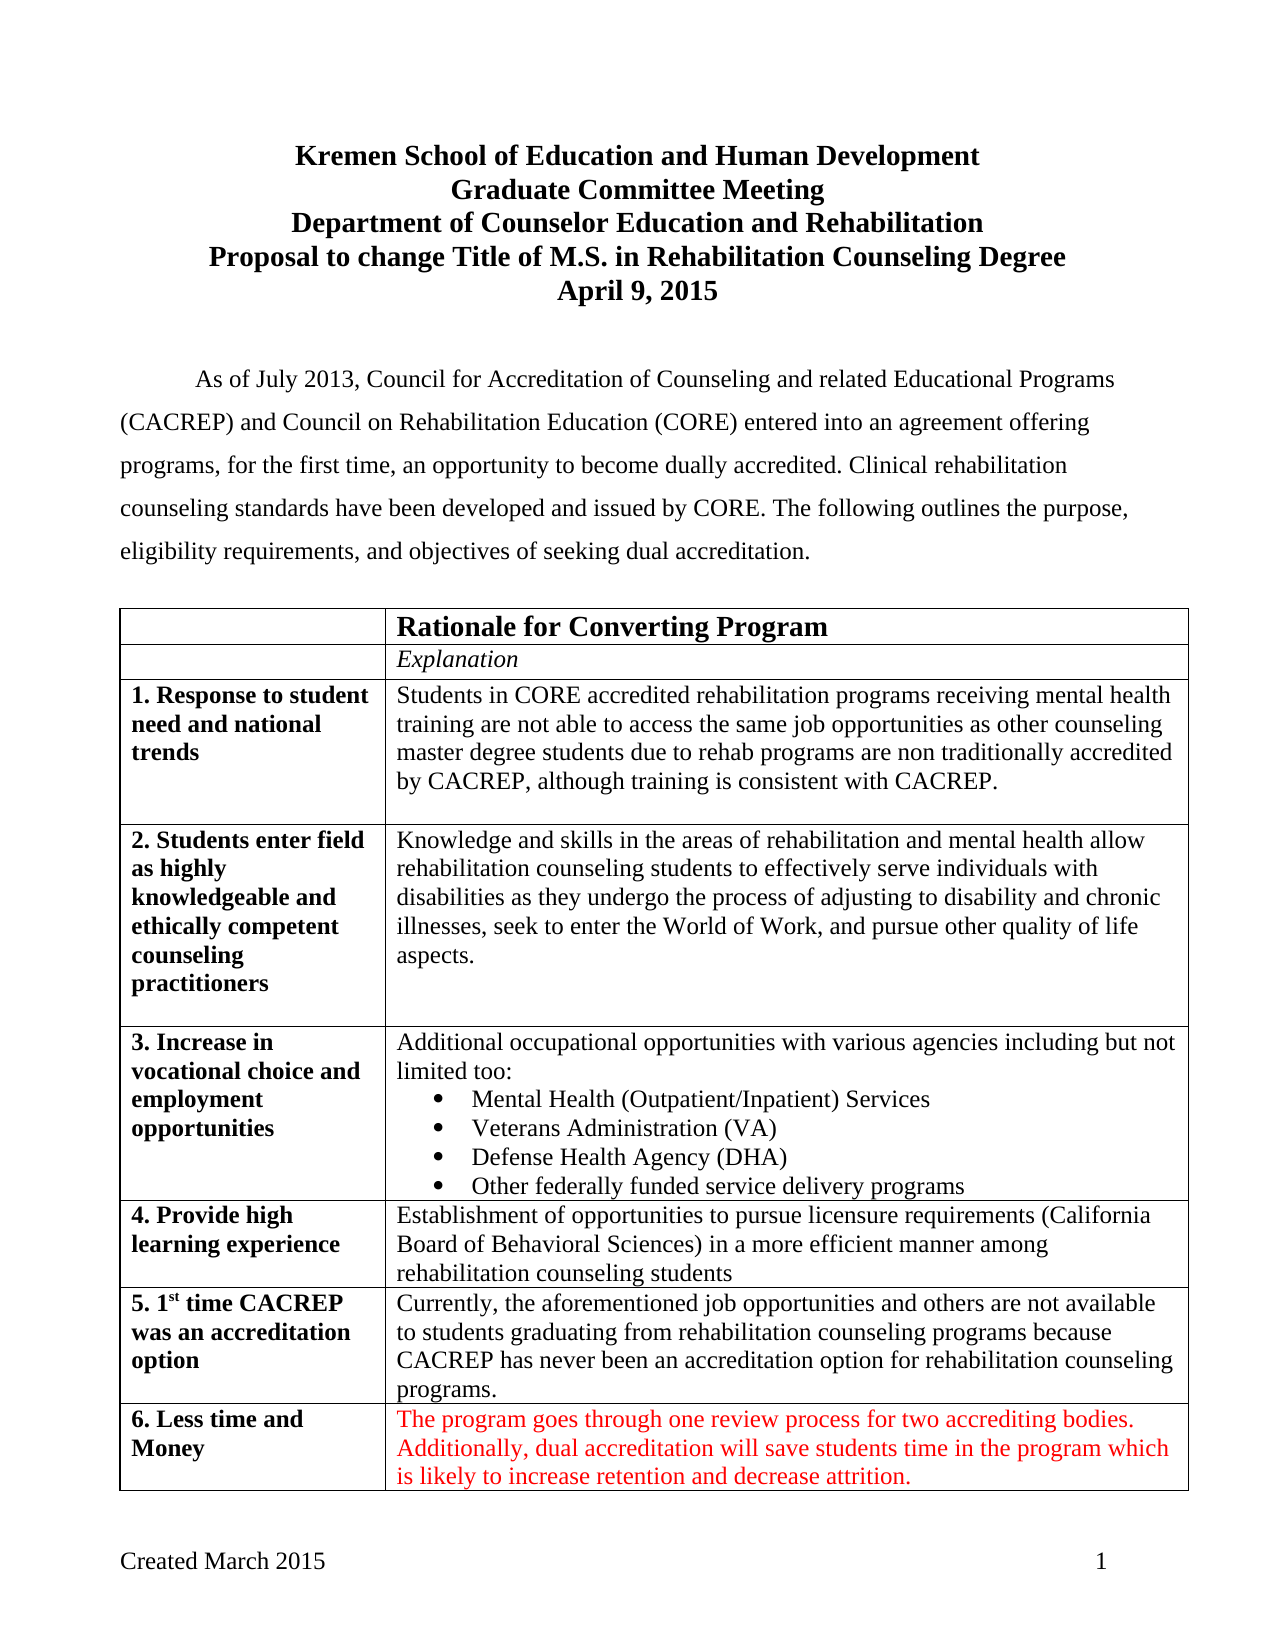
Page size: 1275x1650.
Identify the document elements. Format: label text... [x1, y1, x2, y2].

table_header [121, 609, 385, 643]
table_cell Currently, the aforementioned job opportunities and others are not available to students graduating from rehabilitation counseling programs because CACREP has never been an accreditation option for rehabilitation counseling programs. [386, 1288, 1188, 1403]
text Proposal to change Title of M.S. in Rehabilitation Counseling Degree [120, 239, 1155, 273]
table_cell The program goes through one review process for two accrediting bodies. Additionally, dual accreditation will save students time in the program which is likely to increase retention and decrease attrition. [386, 1404, 1188, 1490]
table_cell 1. Response to student need and national trends [121, 680, 385, 824]
text April 9, 2015 [120, 273, 1155, 306]
table_cell Establishment of opportunities to pursue licensure requirements (California Board of Behavioral Sciences) in a more efficient manner among rehabilitation counseling students [386, 1201, 1188, 1287]
table_cell Knowledge and skills in the areas of rehabilitation and mental health allow rehabilitation counseling students to effectively serve individuals with disabilities as they undergo the process of adjusting to disability and chronic illnesses, seek to enter the World of Work, and pursue other quality of life aspects. [386, 825, 1188, 1026]
table_cell Additional occupational opportunities with various agencies including but not limited too: Mental Health (Outpatient/Inpatient) Services Veterans Administration (VA) Defense Health Agency (DHA) Other federally funded service delivery programs [386, 1027, 1188, 1199]
table_cell Explanation [386, 645, 1188, 679]
table_cell 5. 1st time CACREP was an accreditation option [121, 1288, 385, 1403]
table_cell 2. Students enter field as highly knowledgeable and ethically competent counseling practitioners [121, 825, 385, 1026]
text As of July 2013, Council for Accreditation of Counseling and related Educational Programs (CACREP) and Council on Rehabilitation Education (CORE) entered into an agreement offering programs, for the first time, an opportunity to become dually accredited. Clinical rehabilitation counseling standards have been developed and issued by CORE. The following outlines the purpose, eligibility requirements, and objectives of seeking dual accreditation. [120, 364, 1155, 565]
table_cell 4. Provide high learning experience [121, 1201, 385, 1287]
text Graduate Committee Meeting [120, 172, 1155, 206]
table_cell 6. Less time and Money [121, 1404, 385, 1490]
table_header Rationale for Converting Program [386, 609, 1188, 643]
text Department of Counselor Education and Rehabilitation [120, 206, 1155, 239]
table_cell [121, 645, 385, 679]
table_cell 3. Increase in vocational choice and employment opportunities [121, 1027, 385, 1199]
text Kremen School of Education and Human Development [120, 138, 1155, 172]
table_cell Students in CORE accredited rehabilitation programs receiving mental health training are not able to access the same job opportunities as other counseling master degree students due to rehab programs are non traditionally accredited by CACREP, although training is consistent with CACREP. [386, 680, 1188, 824]
